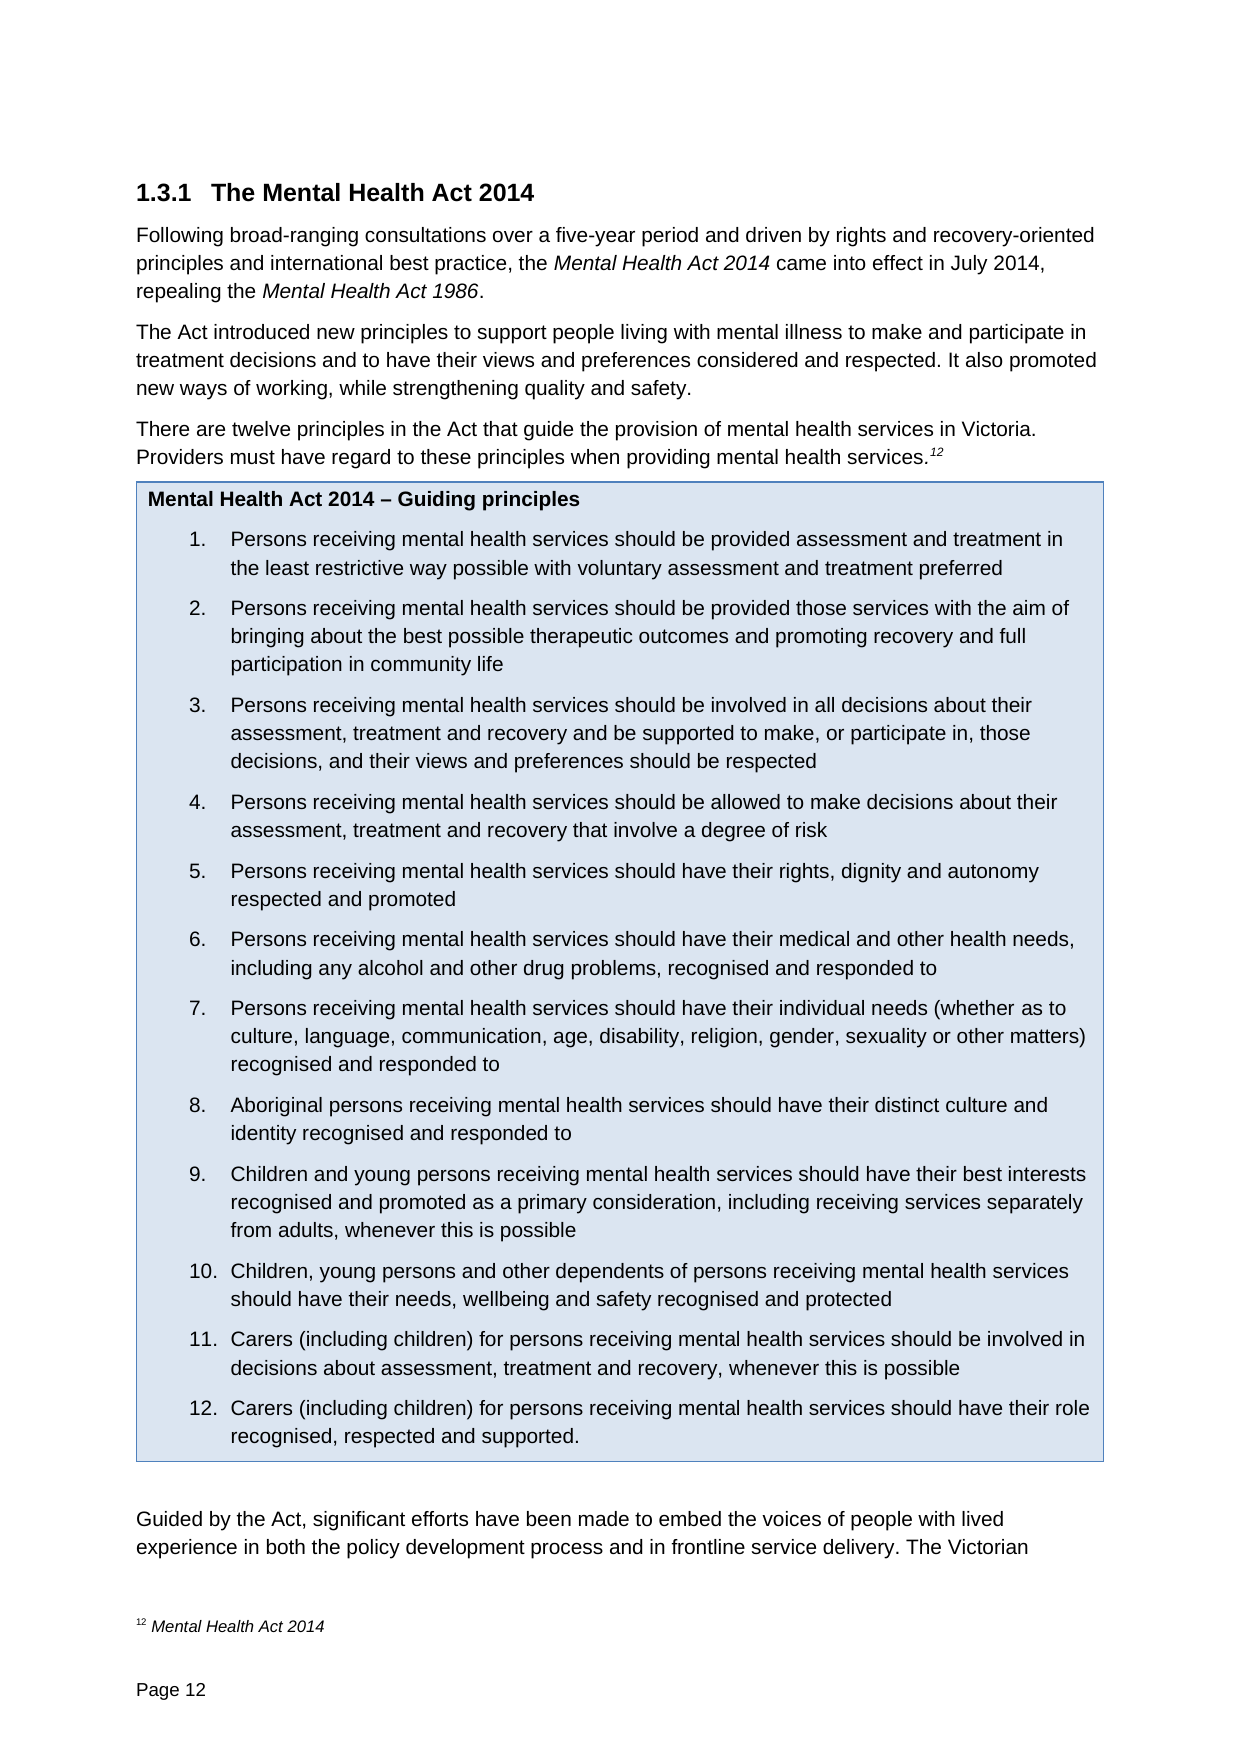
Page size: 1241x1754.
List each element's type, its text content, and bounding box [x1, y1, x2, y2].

table_header Mental Health Act 2014 – Guiding principles Persons receiving mental health services should be provided assessment and treatment in the least restrictive way possible with voluntary assessment and treatment preferred Persons receiving mental health services should be provided those services with the aim of bringing about the best possible therapeutic outcomes and promoting recovery and full participation in community life Persons receiving mental health services should be involved in all decisions about their assessment, treatment and recovery and be supported to make, or participate in, those decisions, and their views and preferences should be respected Persons receiving mental health services should be allowed to make decisions about their assessment, treatment and recovery that involve a degree of risk Persons receiving mental health services should have their rights, dignity and autonomy respected and promoted Persons receiving mental health services should have their medical and other health needs, including any alcohol and other drug problems, recognised and responded to Persons receiving mental health services should have their individual needs (whether as to culture, language, communication, age, disability, religion, gender, sexuality or other matters) recognised and responded to Aboriginal persons receiving mental health services should have their distinct culture and identity recognised and responded to Children and young persons receiving mental health services should have their best interests recognised and promoted as a primary consideration, including receiving services separately from adults, whenever this is possible Children, young persons and other dependents of persons receiving mental health services should have their needs, wellbeing and safety recognised and protected Carers (including children) for persons receiving mental health services should be involved in decisions about assessment, treatment and recovery, whenever this is possible Carers (including children) for persons receiving mental health services should have their role recognised, respected and supported. [137, 483, 1103, 1461]
text Following broad-ranging consultations over a five-year period and driven by rights and recovery-oriented principles and international best practice, the Mental Health Act 2014 came into effect in July 2014, repealing the Mental Health Act 1986. [136, 219, 1104, 303]
subtitle The Mental Health Act 2014 [136, 177, 1104, 206]
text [136, 1502, 1104, 1558]
text There are twelve principles in the Act that guide the provision of mental health services in Victoria. Providers must have regard to these principles when providing mental health services. [136, 413, 1104, 469]
text The Act introduced new principles to support people living with mental illness to make and participate in treatment decisions and to have their views and preferences considered and respected. It also promoted new ways of working, while strengthening quality and safety. [136, 316, 1104, 400]
